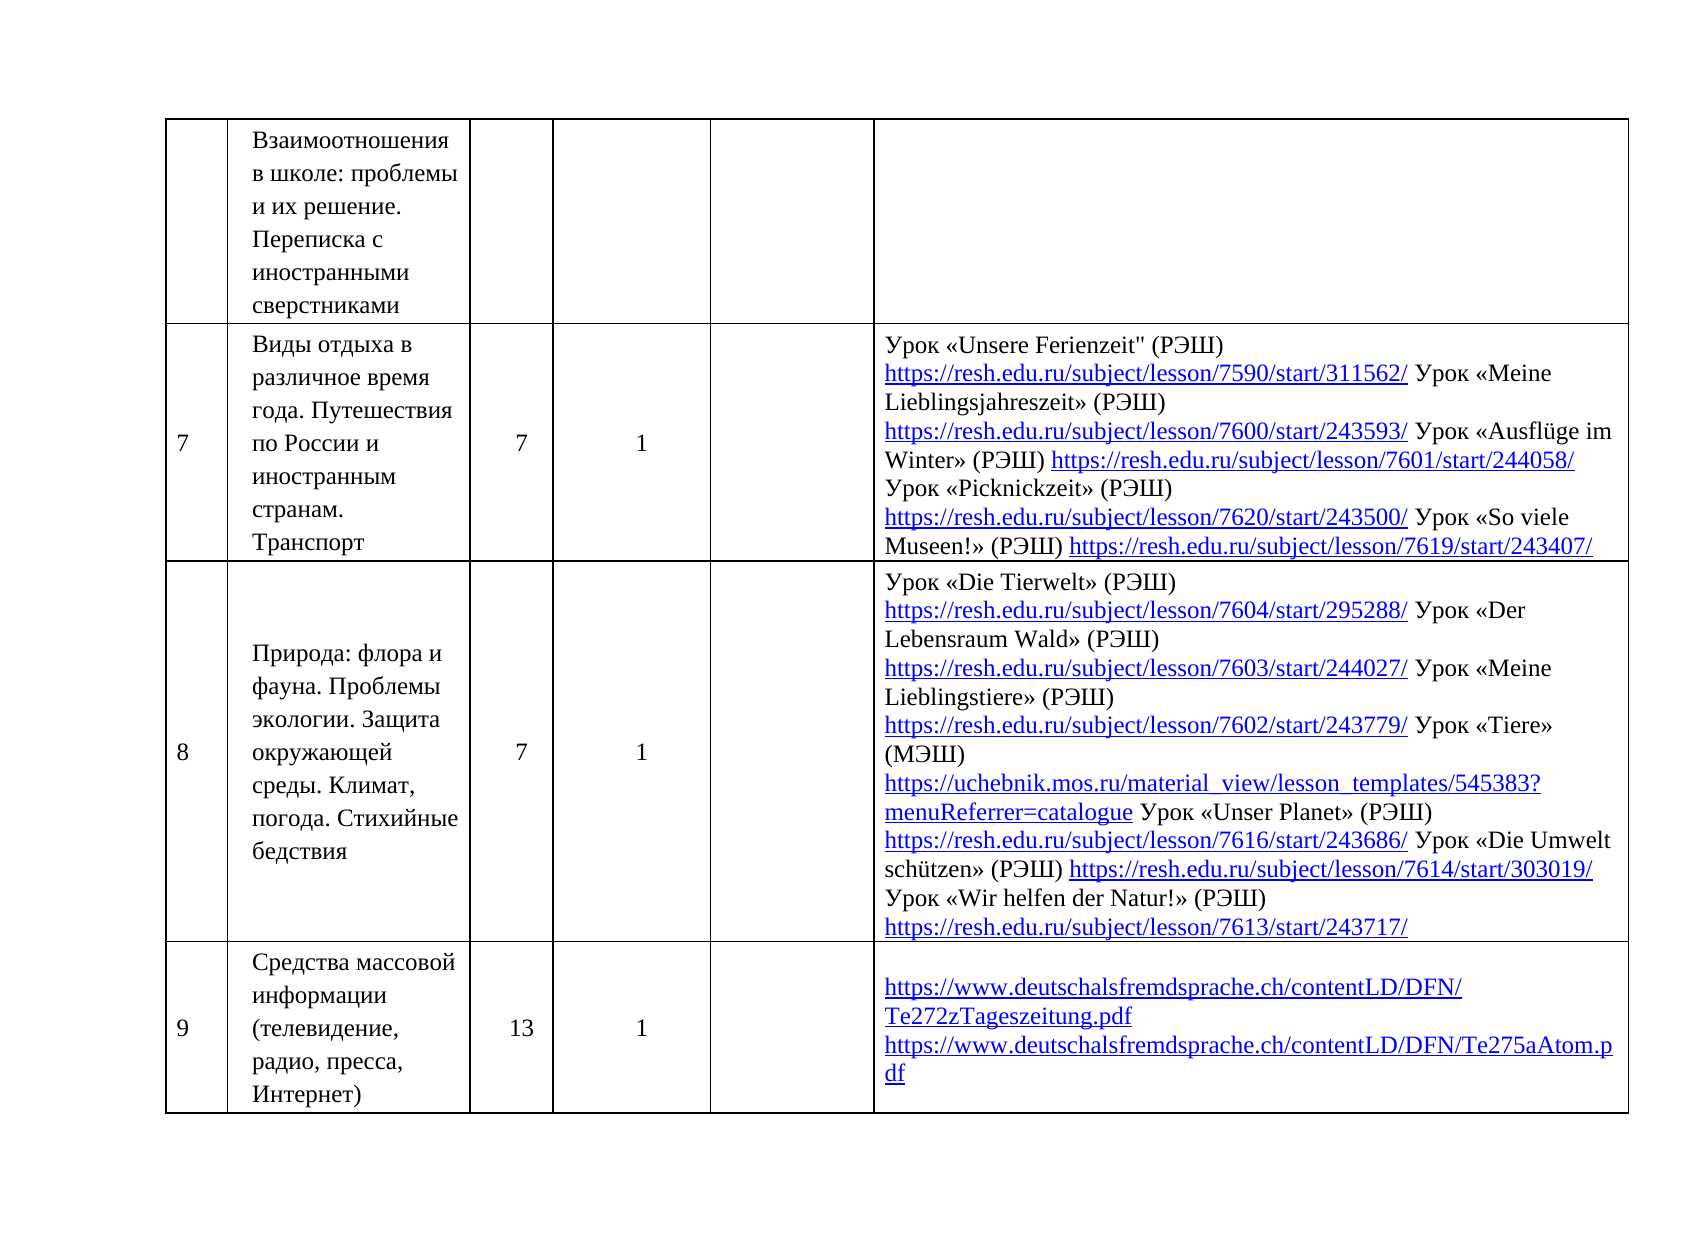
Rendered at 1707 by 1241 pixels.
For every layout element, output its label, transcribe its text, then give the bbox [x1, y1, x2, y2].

table_cell [711, 324, 873, 560]
table_cell [711, 942, 873, 1112]
table_cell 8 [167, 562, 227, 941]
table_cell 14 [471, 120, 552, 323]
table_cell 1 [554, 942, 710, 1112]
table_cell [875, 120, 1628, 323]
table_cell 9 [167, 942, 227, 1112]
table_cell 7 [471, 562, 552, 941]
table_cell [711, 120, 873, 323]
table_cell Урок «Unsere Ferienzeit" (РЭШ) https://resh.edu.ru/subject/lesson/7590/start/311562/ Урок «Meine Lieblingsjahreszeit» (РЭШ) https://resh.edu.ru/subject/lesson/7600/start/243593/ Урок «Ausflüge im Winter» (РЭШ) https://resh.edu.ru/subject/lesson/7601/start/244058/ Урок «Picknickzeit» (РЭШ) https://resh.edu.ru/subject/lesson/7620/start/243500/ Урок «So viele Museen!» (РЭШ) https://resh.edu.ru/subject/lesson/7619/start/243407/ [875, 324, 1628, 560]
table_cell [228, 120, 469, 323]
table_cell 1 [554, 324, 710, 560]
table_cell 7 [167, 324, 227, 560]
table_cell 1 [554, 120, 710, 323]
table_cell 13 [471, 942, 552, 1112]
table_cell Виды отдыха в различное время года. Путешествия по России и иностранным странам. Транспорт [228, 324, 469, 560]
table_cell [711, 562, 873, 941]
table_cell 1 [554, 562, 710, 941]
table_cell 7 [471, 324, 552, 560]
table_cell Урок «Die Tierwelt» (РЭШ) https://resh.edu.ru/subject/lesson/7604/start/295288/ Урок «Der Lebensraum Wald» (РЭШ) https://resh.edu.ru/subject/lesson/7603/start/244027/ Урок «Meine Lieblingstiere» (РЭШ) https://resh.edu.ru/subject/lesson/7602/start/243779/ Урок «Tiere» (МЭШ) https://uchebnik.mos.ru/material_view/lesson_templates/545383?menuReferrer=catalogue Урок «Unser Planet» (РЭШ) https://resh.edu.ru/subject/lesson/7616/start/243686/ Урок «Die Umwelt schützen» (РЭШ) https://resh.edu.ru/subject/lesson/7614/start/303019/ Урок «Wir helfen der Natur!» (РЭШ) https://resh.edu.ru/subject/lesson/7613/start/243717/ [875, 562, 1628, 941]
table_cell Средства массовой информации (телевидение, радио, пресса, Интернет) [228, 942, 469, 1112]
table_cell 6 [167, 120, 227, 323]
table_cell Природа: флора и фауна. Проблемы экологии. Защита окружающей среды. Климат, погода. Стихийные бедствия [228, 562, 469, 941]
table_cell https://www.deutschalsfremdsprache.ch/contentLD/DFN/Te272zTageszeitung.pdf https://www.deutschalsfremdsprache.ch/contentLD/DFN/Te275aAtom.pdf [875, 942, 1628, 1112]
